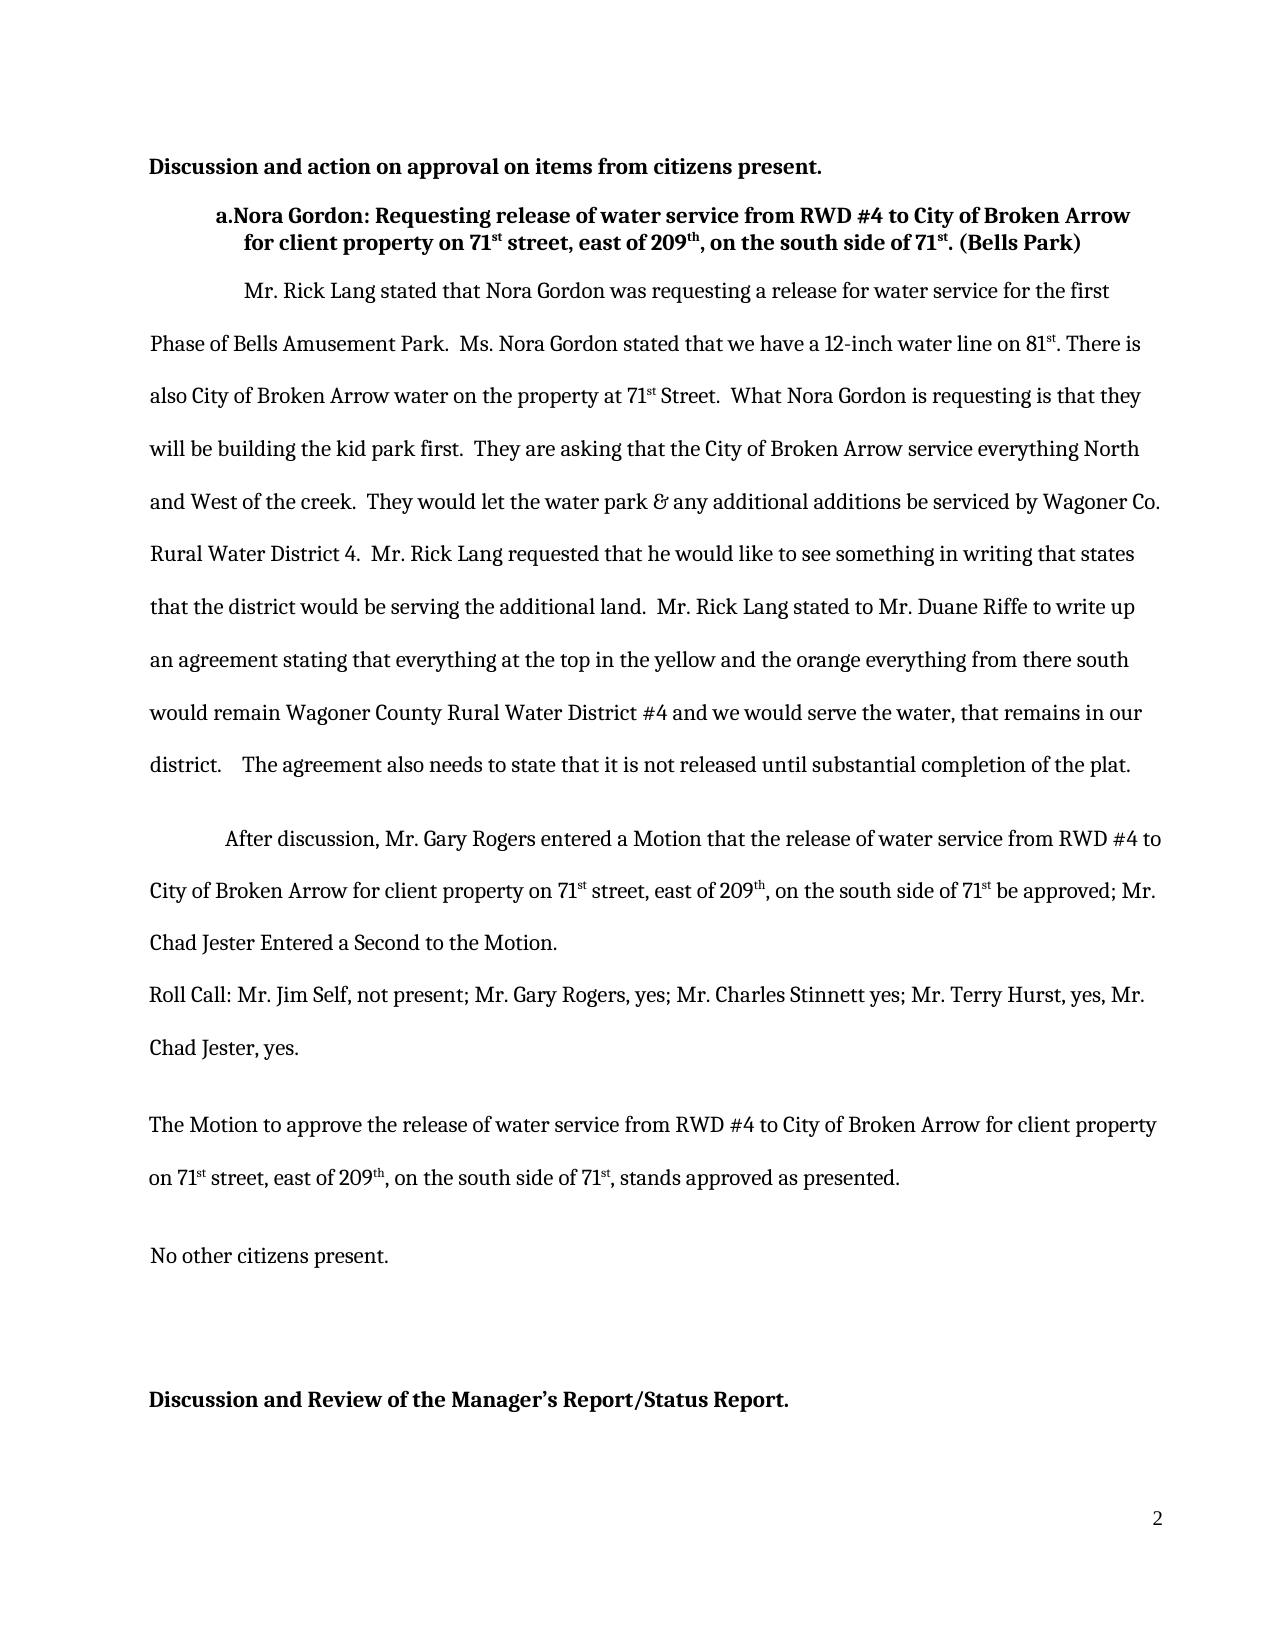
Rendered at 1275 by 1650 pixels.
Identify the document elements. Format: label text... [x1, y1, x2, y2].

text Roll Call: Mr. Jim Self, not present; Mr. Gary Rogers, yes; Mr. Charles Stinnett yes; Mr. Terry Hurst, yes, Mr. Chad Jester, yes. [148, 982, 1163, 1061]
text Discussion and Review of the Manager’s Report/Status Report. [148, 1387, 1163, 1413]
text No other citizens present. [150, 1243, 1163, 1269]
text After discussion, Mr. Gary Rogers entered a Motion that the release of water service from RWD #4 to City of Broken Arrow for client property on 71st street, east of 209th, on the south side of 71st be approved; Mr. Chad Jester Entered a Second to the Motion. [150, 826, 1163, 956]
text Discussion and action on approval on items from citizens present. [148, 154, 1163, 181]
text Mr. Rick Lang stated that Nora Gordon was requesting a release for water service for the first Phase of Bells Amusement Park. Ms. Nora Gordon stated that we have a 12-inch water line on 81st. There is also City of Broken Arrow water on the property at 71st Street. What Nora Gordon is requesting is that they will be building the kid park first. They are asking that the City of Broken Arrow service everything North and West of the creek. They would let the water park & any additional additions be serviced by Wagoner Co. Rural Water District 4. Mr. Rick Lang requested that he would like to see something in writing that states that the district would be serving the additional land. Mr. Rick Lang stated to Mr. Duane Riffe to write up an agreement stating that everything at the top in the yellow and the orange everything from there south would remain Wagoner County Rural Water District #4 and we would serve the water, that remains in our district. The agreement also needs to state that it is not released until substantial completion of the plat. [150, 278, 1163, 778]
text The Motion to approve the release of water service from RWD #4 to City of Broken Arrow for client property on 71st street, east of 209th, on the south side of 71st, stands approved as presented. [148, 1112, 1163, 1191]
list Nora Gordon: Requesting release of water service from RWD #4 to City of Broken Arrow for client property on 71st street, east of 209th, on the south side of 71st. (Bells Park) [216, 203, 1163, 256]
